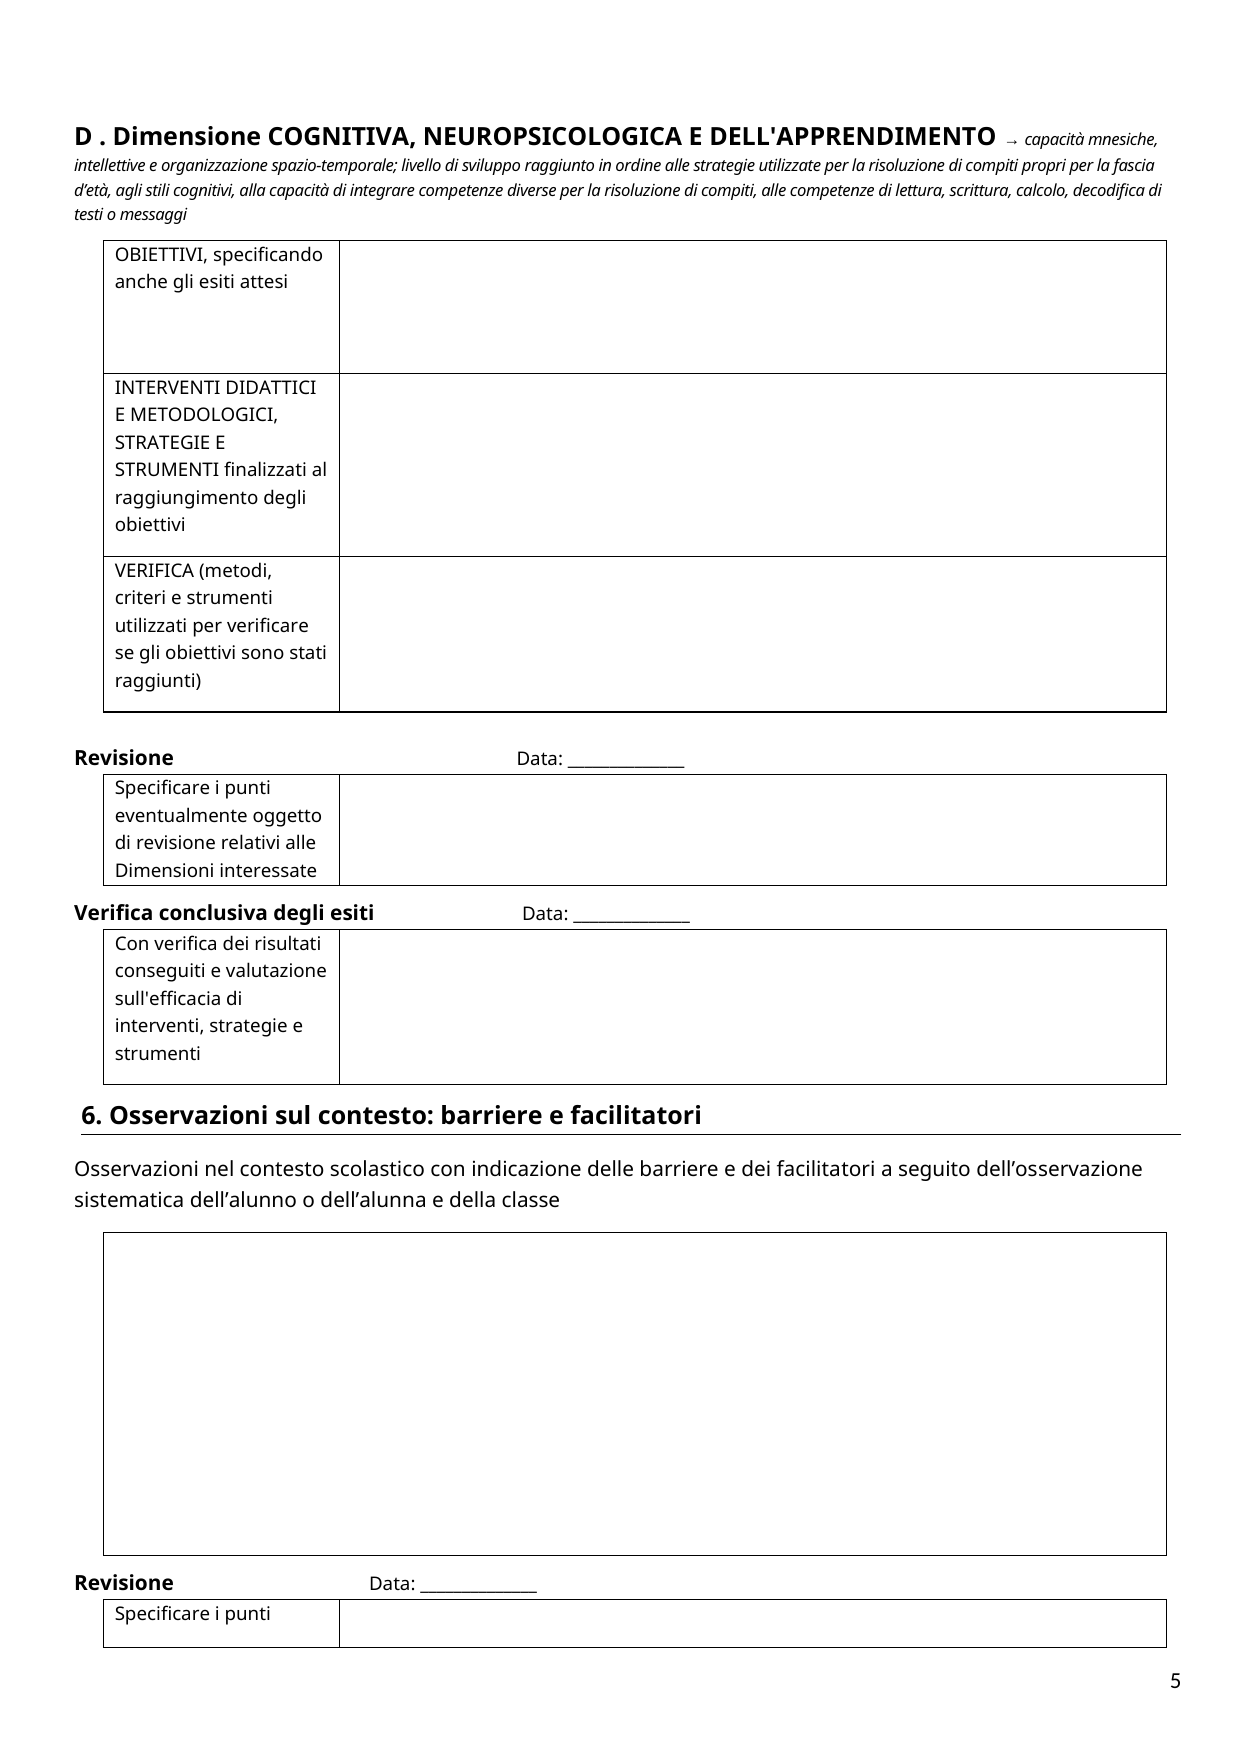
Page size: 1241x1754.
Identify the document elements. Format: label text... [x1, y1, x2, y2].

text Revisione Data: ______________ [74, 743, 1181, 771]
table_cell [340, 374, 1166, 556]
subtitle 6. Osservazioni sul contesto: barriere e facilitatori [81, 1098, 1181, 1134]
table_cell INTERVENTI DIDATTICI E METODOLOGICI, STRATEGIE E STRUMENTI finalizzati al raggiungimento degli obiettivi [104, 374, 339, 556]
table_header Specificare i punti eventualmente oggetto di revisione relativi alle Dimensioni interessate [104, 775, 339, 885]
table_header OBIETTIVI, specificando anche gli esiti attesi [104, 241, 339, 373]
table_header Con verifica dei risultati conseguiti e valutazione sull'efficacia di interventi, strategie e strumenti [104, 930, 339, 1084]
table_cell VERIFICA (metodi, criteri e strumenti utilizzati per verificare se gli obiettivi sono stati raggiunti) [104, 557, 339, 711]
table_header [340, 1600, 1166, 1647]
table_header [340, 930, 1166, 1084]
subtitle D . Dimensione COGNITIVA, NEUROPSICOLOGICA E DELL'APPRENDIMENTO → capacità mnesiche, intellettive e organizzazione spazio-temporale; livello di sviluppo raggiunto in ordine alle strategie utilizzate per la risoluzione di compiti propri per la fascia d’età, agli stili cognitivi, alla capacità di integrare competenze diverse per la risoluzione di compiti, alle competenze di lettura, scrittura, calcolo, decodifica di testi o messaggi [74, 118, 1181, 226]
text Osservazioni nel contesto scolastico con indicazione delle barriere e dei facilitatori a seguito dell’osservazione sistematica dell’alunno o dell’alunna e della classe [74, 1154, 1181, 1213]
text Verifica conclusiva degli esiti Data: ______________ [74, 898, 1181, 927]
table_header [340, 241, 1166, 373]
table_header [104, 1233, 1166, 1554]
table_cell [340, 557, 1166, 711]
text Revisione Data: ______________ [74, 1568, 1181, 1597]
table_header [340, 775, 1166, 885]
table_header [104, 1600, 339, 1647]
